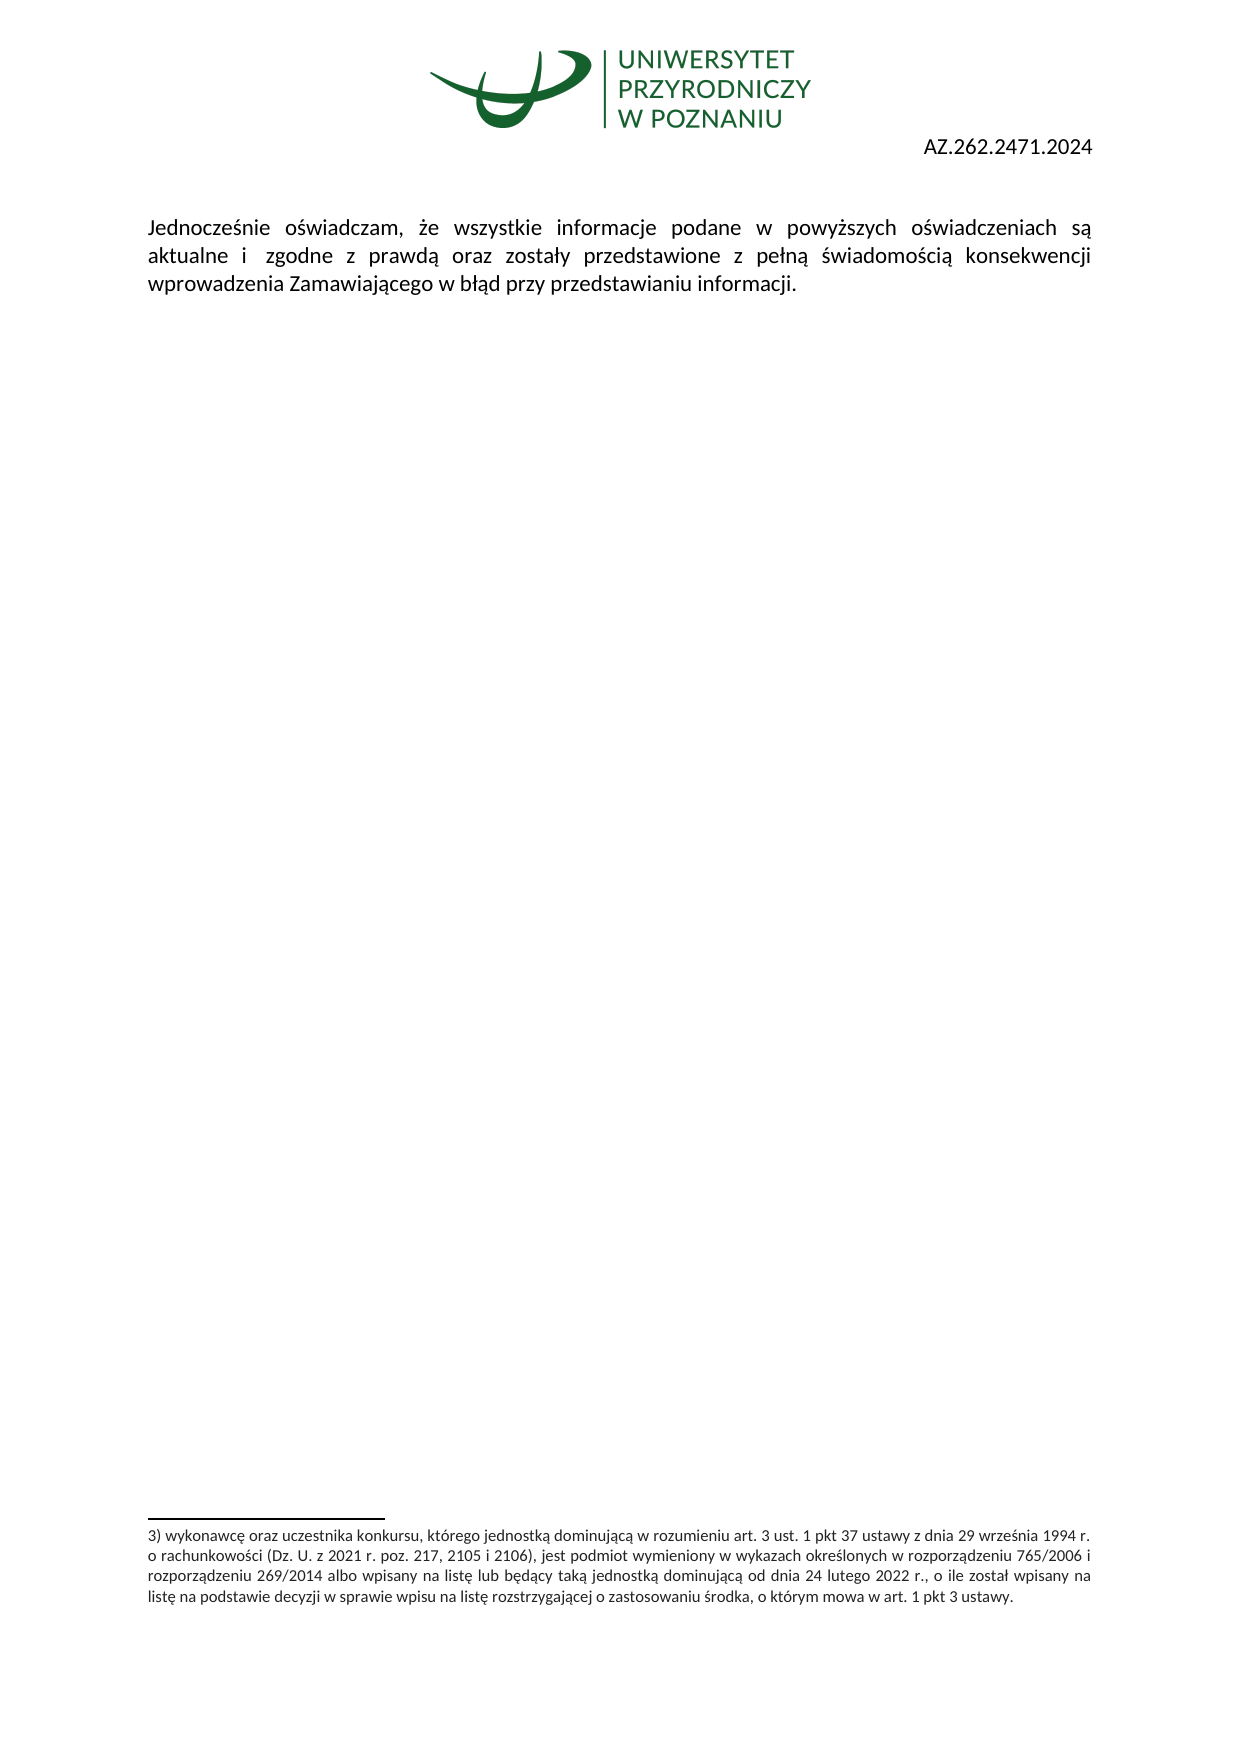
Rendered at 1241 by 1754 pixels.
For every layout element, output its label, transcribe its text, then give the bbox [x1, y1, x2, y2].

picture [424, 44, 816, 132]
text Jednocześnie oświadczam, że wszystkie informacje podane w powyższych oświadczeniach są aktualne i zgodne z prawdą oraz zostały przedstawione z pełną świadomością konsekwencji wprowadzenia Zamawiającego w błąd przy przedstawianiu informacji. [148, 213, 1093, 297]
